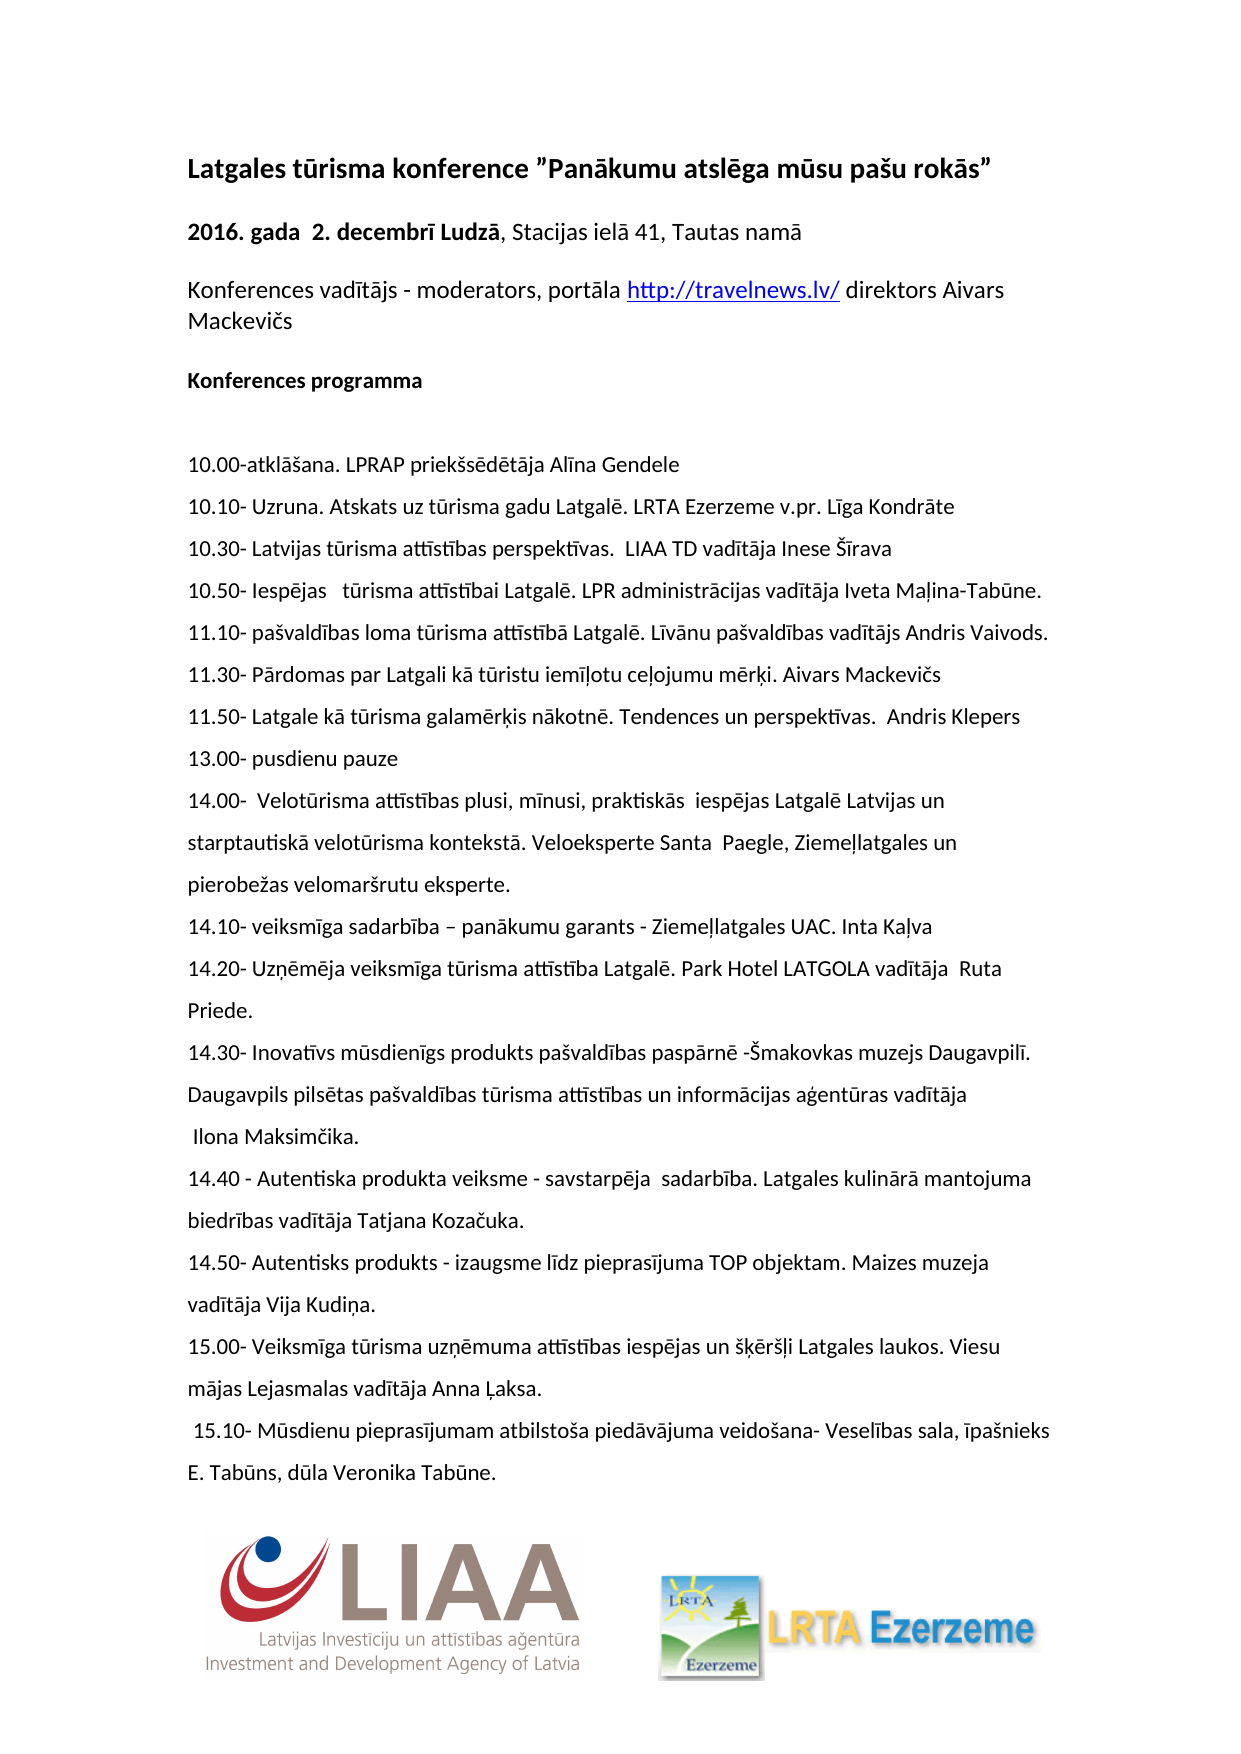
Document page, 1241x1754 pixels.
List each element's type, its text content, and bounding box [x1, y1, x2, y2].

text Konferences programma [187, 366, 1053, 394]
text 14.10- veiksmīga sadarbība – panākumu garants - Ziemeļlatgales UAC. Inta Kaļva [187, 912, 1053, 940]
text 13.00- pusdienu pauze [187, 744, 1053, 772]
text 14.50- Autentisks produkts - izaugsme līdz pieprasījuma TOP objektam. Maizes muzeja vadītāja Vija Kudiņa. [187, 1248, 1053, 1318]
picture [203, 1530, 586, 1681]
text 15.00- Veiksmīga tūrisma uzņēmuma attīstības iespējas un šķēršļi Latgales laukos. Viesu mājas Lejasmalas vadītāja Anna Ļaksa. [187, 1332, 1053, 1402]
text Latgales tūrisma konference ”Panākumu atslēga mūsu pašu rokās” [187, 150, 1053, 186]
text 11.50- Latgale kā tūrisma galamērķis nākotnē. Tendences un perspektīvas. Andris Klepers [187, 702, 1053, 730]
text 10.00-atklāšana. LPRAP priekšsēdētāja Alīna Gendele [187, 450, 1053, 478]
text 14.30- Inovatīvs mūsdienīgs produkts pašvaldības paspārnē -Šmakovkas muzejs Daugavpilī. [187, 1038, 1053, 1066]
text 11.10- pašvaldības loma tūrisma attīstībā Latgalē. Līvānu pašvaldības vadītājs Andris Vaivods. [187, 618, 1053, 646]
text Konferences vadītājs - moderators, portāla http://travelnews.lv/ direktors Aivars Mackevičs [187, 275, 1053, 336]
text 11.30- Pārdomas par Latgali kā tūristu iemīļotu ceļojumu mērķi. Aivars Mackevičs [187, 660, 1053, 688]
text 10.50- Iespējas tūrisma attīstībai Latgalē. LPR administrācijas vadītāja Iveta Maļina-Tabūne. [187, 576, 1053, 604]
text 14.20- Uzņēmēja veiksmīga tūrisma attīstība Latgalē. Park Hotel LATGOLA vadītāja Ruta Priede. [187, 954, 1053, 1024]
text 10.30- Latvijas tūrisma attīstības perspektīvas. LIAA TD vadītāja Inese Šīrava [187, 534, 1053, 562]
text 14.40 - Autentiska produkta veiksme - savstarpēja sadarbība. Latgales kulinārā mantojuma biedrības vadītāja Tatjana Kozačuka. [187, 1164, 1053, 1234]
text 2016. gada 2. decembrī Ludzā, Stacijas ielā 41, Tautas namā [187, 216, 1053, 247]
text Daugavpils pilsētas pašvaldības tūrisma attīstības un informācijas aģentūras vadītāja [187, 1080, 1053, 1108]
picture [658, 1570, 1041, 1681]
text 15.10- Mūsdienu pieprasījumam atbilstoša piedāvājuma veidošana- Veselības sala, īpašnieks E. Tabūns, dūla Veronika Tabūne. [187, 1416, 1053, 1486]
text 10.10- Uzruna. Atskats uz tūrisma gadu Latgalē. LRTA Ezerzeme v.pr. Līga Kondrāte [187, 492, 1053, 520]
text 14.00- Velotūrisma attīstības plusi, mīnusi, praktiskās iespējas Latgalē Latvijas un starptautiskā velotūrisma kontekstā. Veloeksperte Santa Paegle, Ziemeļlatgales un pierobežas velomaršrutu eksperte. [187, 786, 1053, 898]
text Ilona Maksimčika. [187, 1122, 1053, 1150]
